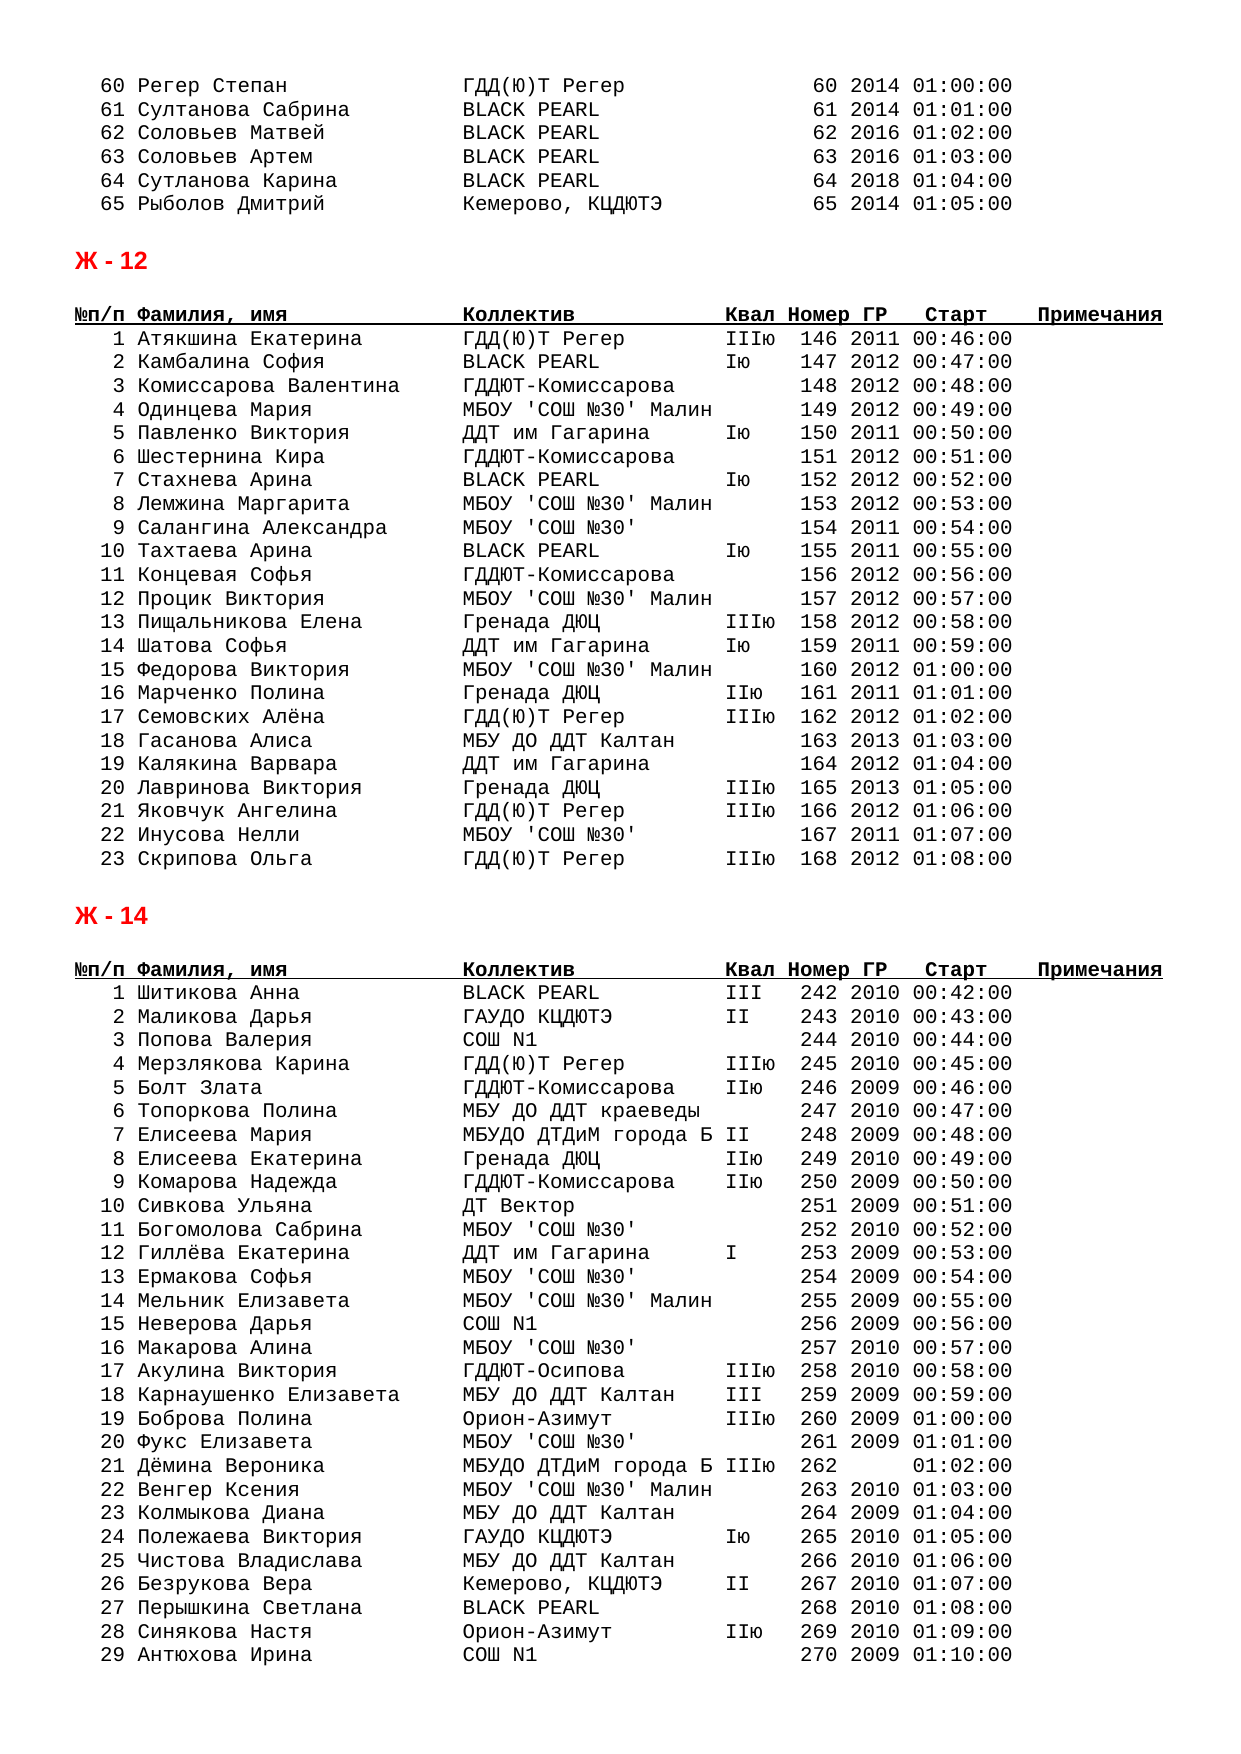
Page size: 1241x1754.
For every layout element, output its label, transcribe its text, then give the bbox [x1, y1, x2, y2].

text 24 Полежаева Виктория ГАУДО КЦДЮТЭ Iю 265 2010 01:05:00 [75, 1526, 1165, 1550]
text 28 Синякова Настя Орион-Азимут IIю 269 2010 01:09:00 [75, 1621, 1165, 1644]
text 21 Яковчук Ангелина ГДД(Ю)Т Регер IIIю 166 2012 01:06:00 [75, 801, 1165, 824]
text 9 Комарова Надежда ГДДЮТ-Комиссарова IIю 250 2009 00:50:00 [75, 1171, 1165, 1195]
text 17 Акулина Виктория ГДДЮТ-Осипова IIIю 258 2010 00:58:00 [75, 1361, 1165, 1384]
text 8 Лемжина Маргарита МБОУ 'СОШ №30' Малин 153 2012 00:53:00 [75, 493, 1165, 517]
text Ж - 14 [75, 901, 1165, 929]
text 10 Тахтаева Арина BLACK PEARL Iю 155 2011 00:55:00 [75, 540, 1165, 564]
text 3 Попова Валерия СОШ N1 244 2010 00:44:00 [75, 1029, 1165, 1053]
text 11 Богомолова Сабрина МБОУ 'СОШ №30' 252 2010 00:52:00 [75, 1219, 1165, 1242]
text 21 Дёмина Вероника МБУДО ДТДиМ города Б IIIю 262 01:02:00 [75, 1455, 1165, 1479]
text 13 Ермакова Софья МБОУ 'СОШ №30' 254 2009 00:54:00 [75, 1266, 1165, 1289]
text 1 Шитикова Анна BLACK PEARL III 242 2010 00:42:00 [75, 982, 1165, 1006]
text 9 Салангина Александра МБОУ 'СОШ №30' 154 2011 00:54:00 [75, 517, 1165, 540]
text 4 Мерзлякова Карина ГДД(Ю)Т Регер IIIю 245 2010 00:45:00 [75, 1053, 1165, 1077]
text 7 Стахнева Арина BLACK PEARL Iю 152 2012 00:52:00 [75, 469, 1165, 493]
text 14 Шатова Софья ДДТ им Гагарина Iю 159 2011 00:59:00 [75, 635, 1165, 659]
text 12 Процик Виктория МБОУ 'СОШ №30' Малин 157 2012 00:57:00 [75, 588, 1165, 611]
text 26 Безрукова Вера Кемерово, КЦДЮТЭ II 267 2010 01:07:00 [75, 1573, 1165, 1597]
text 11 Концевая Софья ГДДЮТ-Комиссарова 156 2012 00:56:00 [75, 564, 1165, 588]
text 10 Сивкова Ульяна ДТ Вектор 251 2009 00:51:00 [75, 1195, 1165, 1219]
text 19 Боброва Полина Орион-Азимут IIIю 260 2009 01:00:00 [75, 1408, 1165, 1431]
text 5 Павленко Виктория ДДТ им Гагарина Iю 150 2011 00:50:00 [75, 422, 1165, 446]
text 27 Перышкина Светлана BLACK PEARL 268 2010 01:08:00 [75, 1597, 1165, 1621]
text 25 Чистова Владислава МБУ ДО ДДТ Калтан 266 2010 01:06:00 [75, 1550, 1165, 1573]
text 1 Атякшина Екатерина ГДД(Ю)Т Регер IIIю 146 2011 00:46:00 [75, 328, 1165, 351]
text 4 Одинцева Мария МБОУ 'СОШ №30' Малин 149 2012 00:49:00 [75, 398, 1165, 422]
text 23 Колмыкова Диана МБУ ДО ДДТ Калтан 264 2009 01:04:00 [75, 1502, 1165, 1526]
text 29 Антюхова Ирина СОШ N1 270 2009 01:10:00 [75, 1644, 1165, 1668]
text 8 Елисеева Екатерина Гренада ДЮЦ IIю 249 2010 00:49:00 [75, 1148, 1165, 1171]
text 20 Лавринова Виктория Гренада ДЮЦ IIIю 165 2013 01:05:00 [75, 777, 1165, 801]
text 7 Елисеева Мария МБУДО ДТДиМ города Б II 248 2009 00:48:00 [75, 1124, 1165, 1148]
text 63 Соловьев Артем BLACK PEARL 63 2016 01:03:00 [75, 146, 1165, 169]
text 65 Рыболов Дмитрий Кемерово, КЦДЮТЭ 65 2014 01:05:00 [75, 193, 1165, 217]
text 62 Соловьев Матвей BLACK PEARL 62 2016 01:02:00 [75, 122, 1165, 146]
text 2 Камбалина София BLACK PEARL Iю 147 2012 00:47:00 [75, 351, 1165, 375]
text 17 Семовских Алёна ГДД(Ю)Т Регер IIIю 162 2012 01:02:00 [75, 706, 1165, 729]
text 18 Гасанова Алиса МБУ ДО ДДТ Калтан 163 2013 01:03:00 [75, 729, 1165, 753]
text 64 Сутланова Карина BLACK PEARL 64 2018 01:04:00 [75, 169, 1165, 193]
text №п/п Фамилия, имя Коллектив Квал Номер ГР Старт Примечания [75, 958, 1165, 982]
text 5 Болт Злата ГДДЮТ-Комиссарова IIю 246 2009 00:46:00 [75, 1077, 1165, 1100]
text 16 Марченко Полина Гренада ДЮЦ IIю 161 2011 01:01:00 [75, 682, 1165, 706]
text 61 Султанова Сабрина BLACK PEARL 61 2014 01:01:00 [75, 99, 1165, 122]
text №п/п Фамилия, имя Коллектив Квал Номер ГР Старт Примечания [75, 304, 1165, 328]
text 22 Венгер Ксения МБОУ 'СОШ №30' Малин 263 2010 01:03:00 [75, 1479, 1165, 1502]
text 19 Калякина Варвара ДДТ им Гагарина 164 2012 01:04:00 [75, 753, 1165, 777]
text 6 Шестернина Кира ГДДЮТ-Комиссарова 151 2012 00:51:00 [75, 446, 1165, 469]
text 6 Топоркова Полина МБУ ДО ДДТ краеведы 247 2010 00:47:00 [75, 1100, 1165, 1124]
text 60 Регер Степан ГДД(Ю)Т Регер 60 2014 01:00:00 [75, 75, 1165, 99]
text 15 Федорова Виктория МБОУ 'СОШ №30' Малин 160 2012 01:00:00 [75, 659, 1165, 682]
text 14 Мельник Елизавета МБОУ 'СОШ №30' Малин 255 2009 00:55:00 [75, 1289, 1165, 1313]
text 22 Инусова Нелли МБОУ 'СОШ №30' 167 2011 01:07:00 [75, 824, 1165, 848]
text 12 Гиллёва Екатерина ДДТ им Гагарина I 253 2009 00:53:00 [75, 1242, 1165, 1266]
text 3 Комиссарова Валентина ГДДЮТ-Комиссарова 148 2012 00:48:00 [75, 375, 1165, 398]
text 2 Маликова Дарья ГАУДО КЦДЮТЭ II 243 2010 00:43:00 [75, 1006, 1165, 1029]
text 16 Макарова Алина МБОУ 'СОШ №30' 257 2010 00:57:00 [75, 1337, 1165, 1361]
text 18 Карнаушенко Елизавета МБУ ДО ДДТ Калтан III 259 2009 00:59:00 [75, 1384, 1165, 1408]
text 13 Пищальникова Елена Гренада ДЮЦ IIIю 158 2012 00:58:00 [75, 611, 1165, 635]
text 20 Фукс Елизавета МБОУ 'СОШ №30' 261 2009 01:01:00 [75, 1431, 1165, 1455]
text 15 Неверова Дарья СОШ N1 256 2009 00:56:00 [75, 1313, 1165, 1337]
text 23 Скрипова Ольга ГДД(Ю)Т Регер IIIю 168 2012 01:08:00 [75, 848, 1165, 871]
text Ж - 12 [75, 246, 1165, 275]
